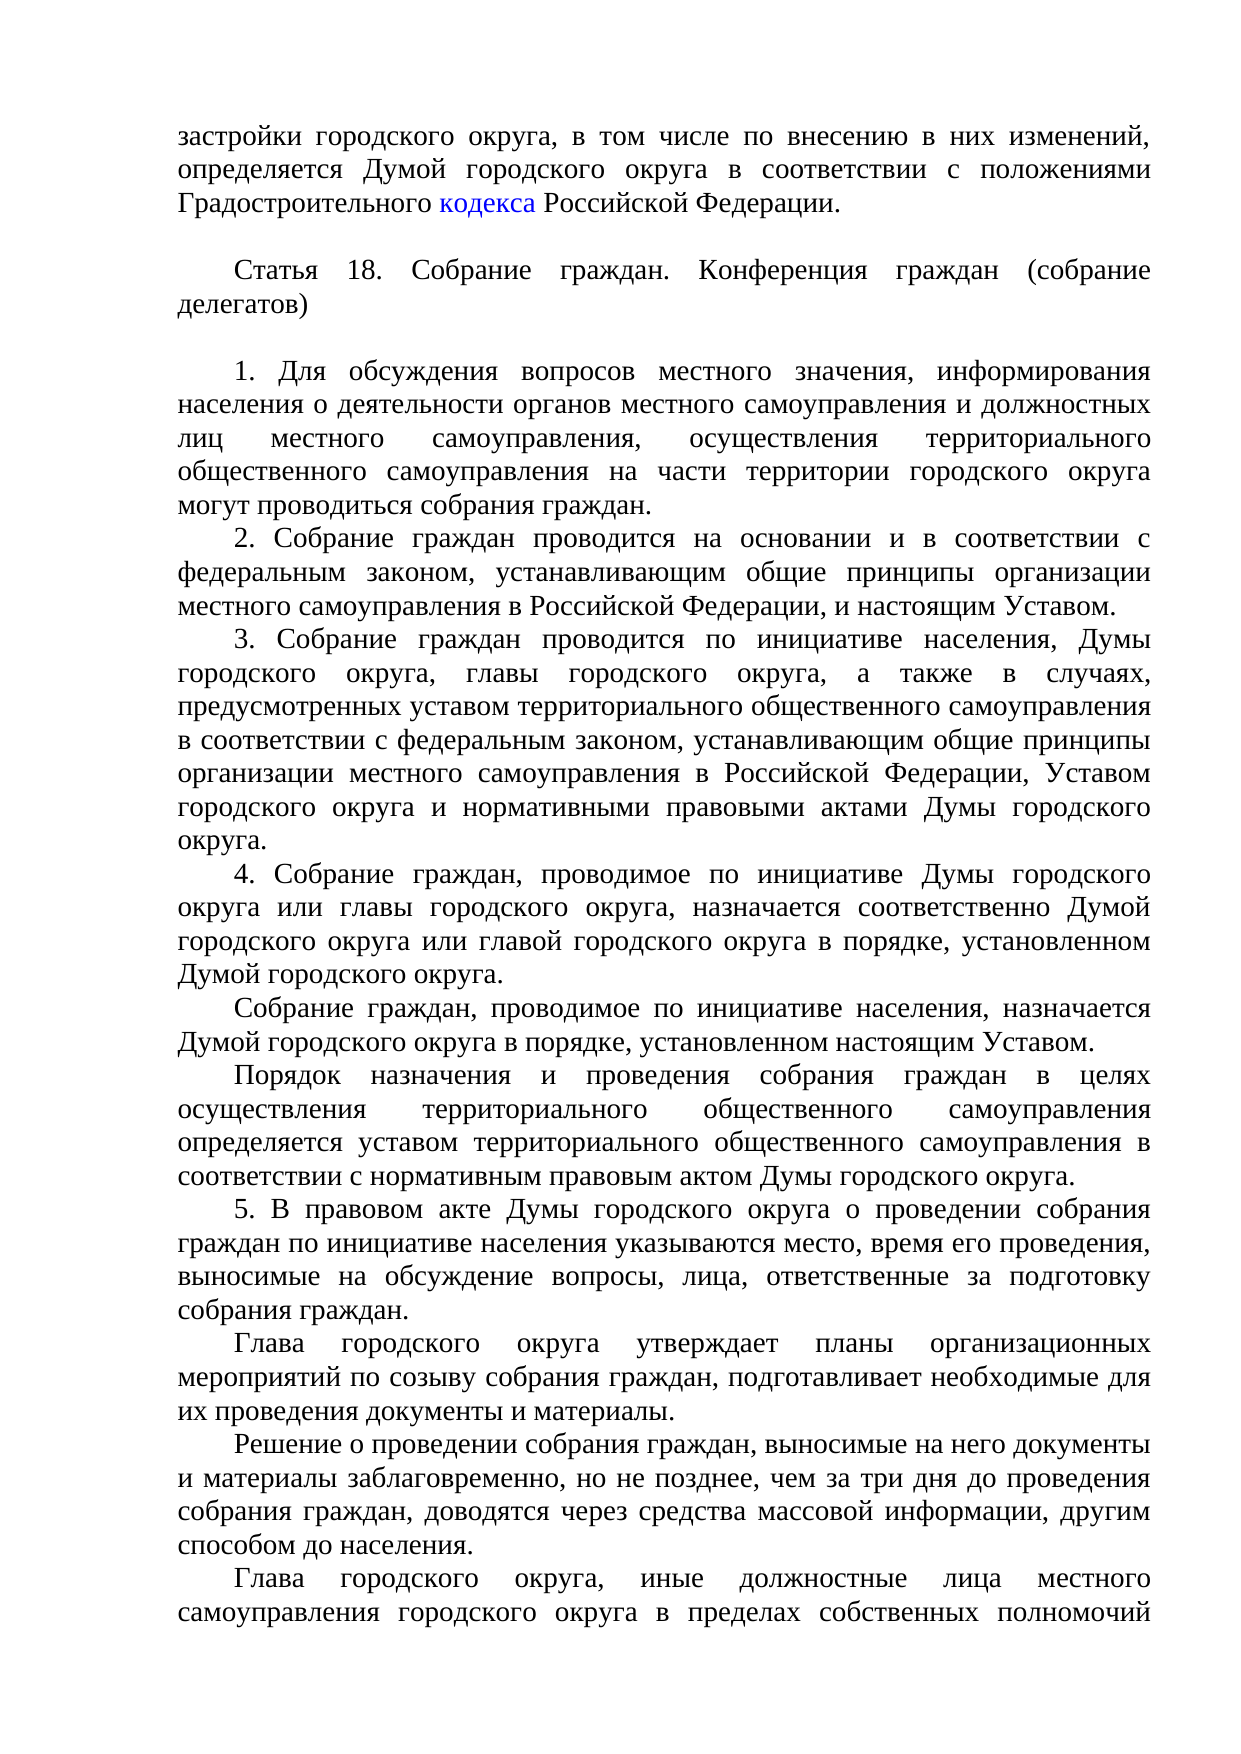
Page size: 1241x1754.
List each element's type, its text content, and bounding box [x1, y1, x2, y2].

text Порядок назначения и проведения собрания граждан в целях осуществления территориального общественного самоуправления определяется уставом территориального общественного самоуправления в соответствии с нормативным правовым актом Думы городского округа. [177, 1057, 1152, 1191]
text Решение о проведении собрания граждан, выносимые на него документы и материалы заблаговременно, но не позднее, чем за три дня до проведения собрания граждан, доводятся через средства массовой информации, другим способом до населения. [177, 1426, 1152, 1560]
text 5. В правовом акте Думы городского округа о проведении собрания граждан по инициативе населения указываются место, время его проведения, выносимые на обсуждение вопросы, лица, ответственные за подготовку собрания граждан. [177, 1191, 1152, 1326]
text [177, 1560, 1152, 1627]
text Статья 18. Собрание граждан. Конференция граждан (собрание делегатов) [177, 252, 1152, 319]
text Глава городского округа утверждает планы организационных мероприятий по созыву собрания граждан, подготавливает необходимые для их проведения документы и материалы. [177, 1326, 1152, 1426]
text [177, 118, 1152, 219]
text 1. Для обсуждения вопросов местного значения, информирования населения о деятельности органов местного самоуправления и должностных лиц местного самоуправления, осуществления территориального общественного самоуправления на части территории городского округа могут проводиться собрания граждан. [177, 353, 1152, 521]
text 2. Собрание граждан проводится на основании и в соответствии с федеральным законом, устанавливающим общие принципы организации местного самоуправления в Российской Федерации, и настоящим Уставом. [177, 521, 1152, 621]
text 3. Собрание граждан проводится по инициативе населения, Думы городского округа, главы городского округа, а также в случаях, предусмотренных уставом территориального общественного самоуправления в соответствии с федеральным законом, устанавливающим общие принципы организации местного самоуправления в Российской Федерации, Уставом городского округа и нормативными правовыми актами Думы городского округа. [177, 621, 1152, 856]
text Собрание граждан, проводимое по инициативе населения, назначается Думой городского округа в порядке, установленном настоящим Уставом. [177, 990, 1152, 1057]
text 4. Собрание граждан, проводимое по инициативе Думы городского округа или главы городского округа, назначается соответственно Думой городского округа или главой городского округа в порядке, установленном Думой городского округа. [177, 856, 1152, 990]
